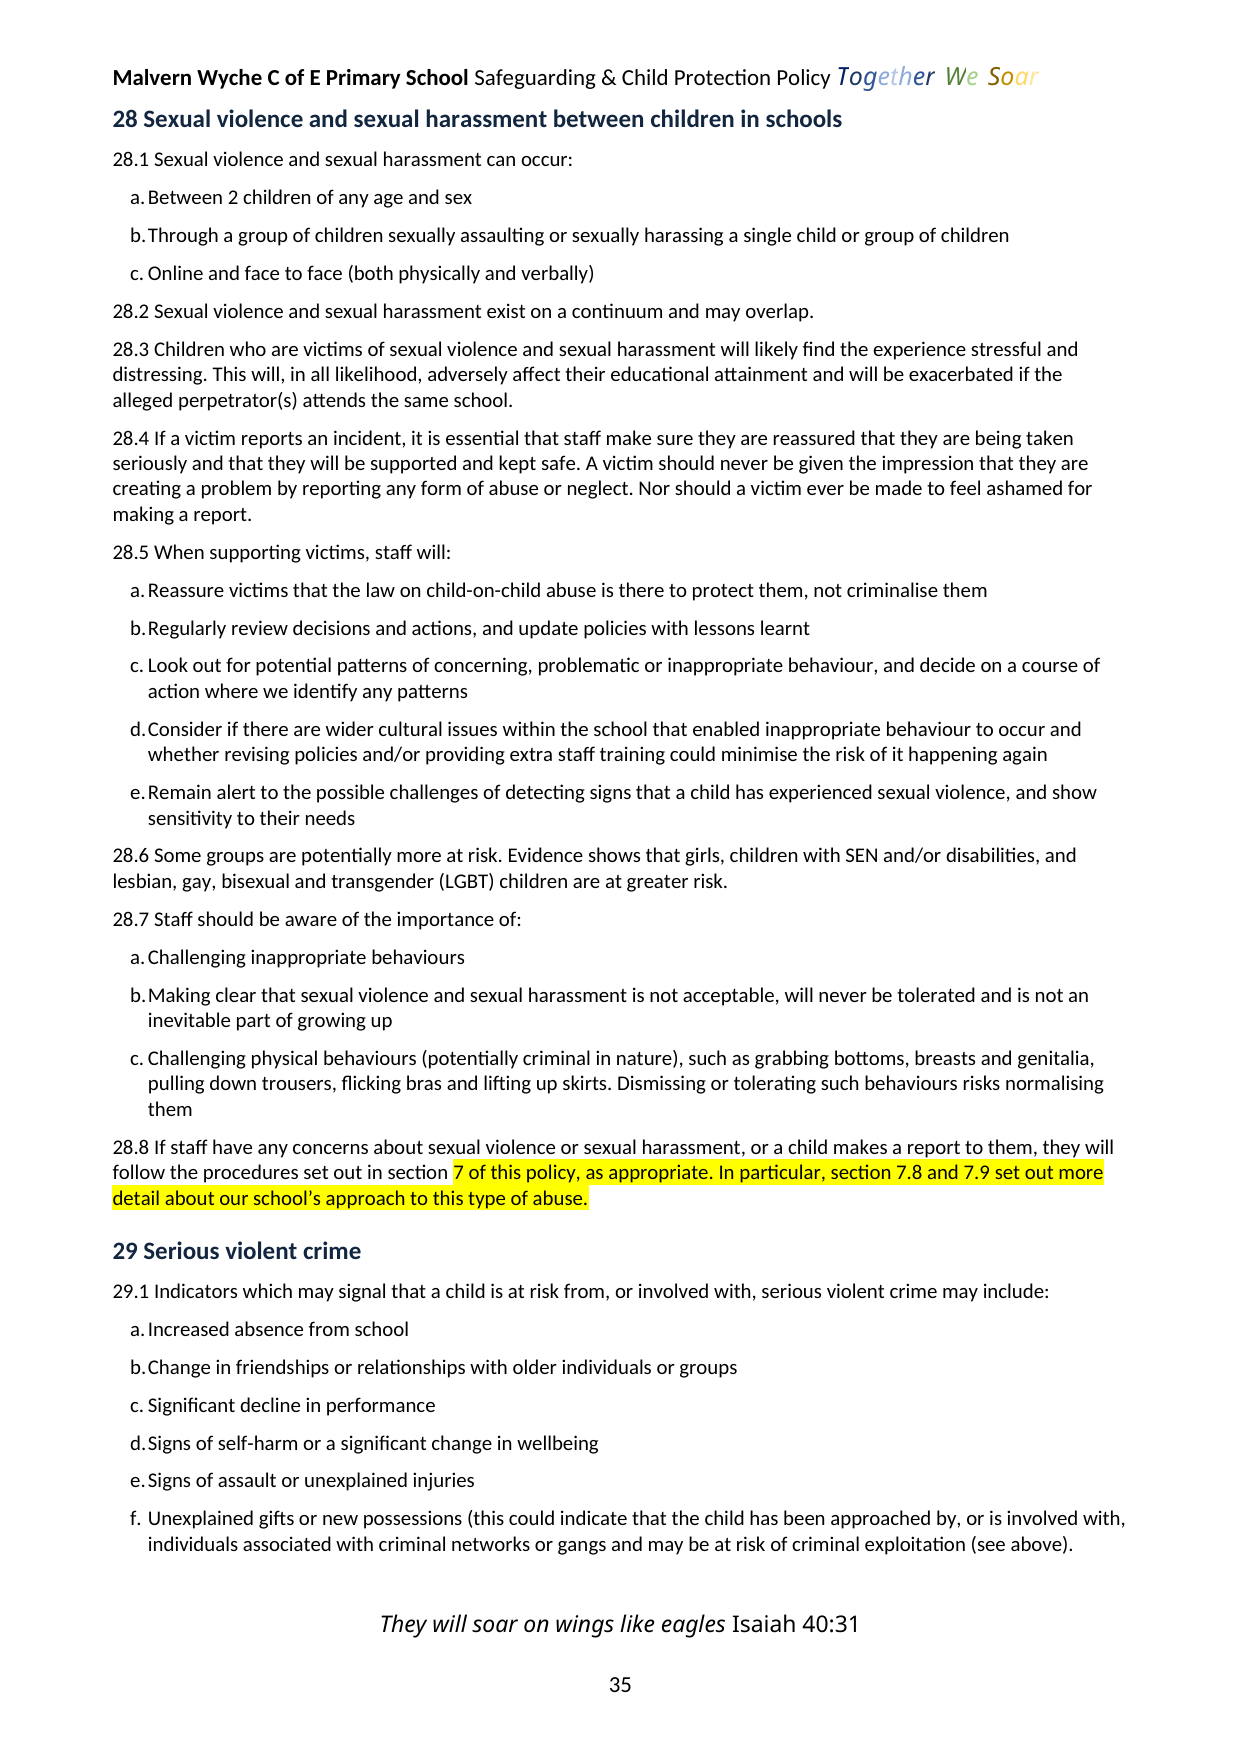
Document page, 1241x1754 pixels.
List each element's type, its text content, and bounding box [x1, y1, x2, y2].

text 29.1 Indicators which may signal that a child is at risk from, or involved with, serious violent crime may include: [112, 1278, 1128, 1303]
text 28.3 Children who are victims of sexual violence and sexual harassment will likely find the experience stressful and distressing. This will, in all likelihood, adversely affect their educational attainment and will be exacerbated if the alleged perpetrator(s) attends the same school. [112, 336, 1128, 412]
list Making clear that sexual violence and sexual harassment is not acceptable, will never be tolerated and is not an inevitable part of growing up [130, 982, 1128, 1033]
list Remain alert to the possible challenges of detecting signs that a child has experienced sexual violence, and show sensitivity to their needs [130, 779, 1128, 830]
text 28.2 Sexual violence and sexual harassment exist on a continuum and may overlap. [112, 298, 1128, 323]
list Signs of self-harm or a significant change in wellbeing [130, 1430, 1128, 1455]
list Regularly review decisions and actions, and update policies with lessons learnt [130, 615, 1128, 640]
list Reassure victims that the law on child-on-child abuse is there to protect them, not criminalise them [130, 577, 1128, 602]
list Significant decline in performance [130, 1392, 1128, 1417]
list Increased absence from school [130, 1316, 1128, 1341]
text 28.6 Some groups are potentially more at risk. Evidence shows that girls, children with SEN and/or disabilities, and lesbian, gay, bisexual and transgender (LGBT) children are at greater risk. [112, 843, 1128, 893]
text 28.5 When supporting victims, staff will: [112, 539, 1128, 564]
text 28.7 Staff should be aware of the importance of: [112, 906, 1128, 931]
list Consider if there are wider cultural issues within the school that enabled inappropriate behaviour to occur and whether revising policies and/or providing extra staff training could minimise the risk of it happening again [130, 716, 1128, 767]
text 28.8 If staff have any concerns about sexual violence or sexual harassment, or a child makes a report to them, they will follow the procedures set out in section 7 of this policy, as appropriate. In particular, section 7.8 and 7.9 set out more detail about our school’s approach to this type of abuse. [112, 1134, 1128, 1210]
list Challenging physical behaviours (potentially criminal in nature), such as grabbing bottoms, breasts and genitalia, pulling down trousers, flicking bras and lifting up skirts. Dismissing or tolerating such behaviours risks normalising them [130, 1045, 1128, 1121]
list Signs of assault or unexplained injuries [130, 1468, 1128, 1493]
list Through a group of children sexually assaulting or sexually harassing a single child or group of children [130, 222, 1128, 248]
text 28 Sexual violence and sexual harassment between children in schools [112, 103, 1128, 134]
list Challenging inappropriate behaviours [130, 944, 1128, 969]
text 28.4 If a victim reports an incident, it is essential that staff make sure they are reassured that they are being taken seriously and that they will be supported and kept safe. A victim should never be given the impression that they are creating a problem by reporting any form of abuse or neglect. Nor should a victim ever be made to feel ashamed for making a report. [112, 425, 1128, 526]
list Change in friendships or relationships with older individuals or groups [130, 1354, 1128, 1379]
text 29 Serious violent crime [112, 1235, 1128, 1266]
list Between 2 children of any age and sex [130, 184, 1128, 210]
list Online and face to face (both physically and verbally) [130, 260, 1128, 286]
text 28.1 Sexual violence and sexual harassment can occur: [112, 146, 1128, 172]
list Unexplained gifts or new possessions (this could indicate that the child has been approached by, or is involved with, individuals associated with criminal networks or gangs and may be at risk of criminal exploitation (see above). [130, 1506, 1128, 1556]
list Look out for potential patterns of concerning, problematic or inappropriate behaviour, and decide on a course of action where we identify any patterns [130, 653, 1128, 703]
